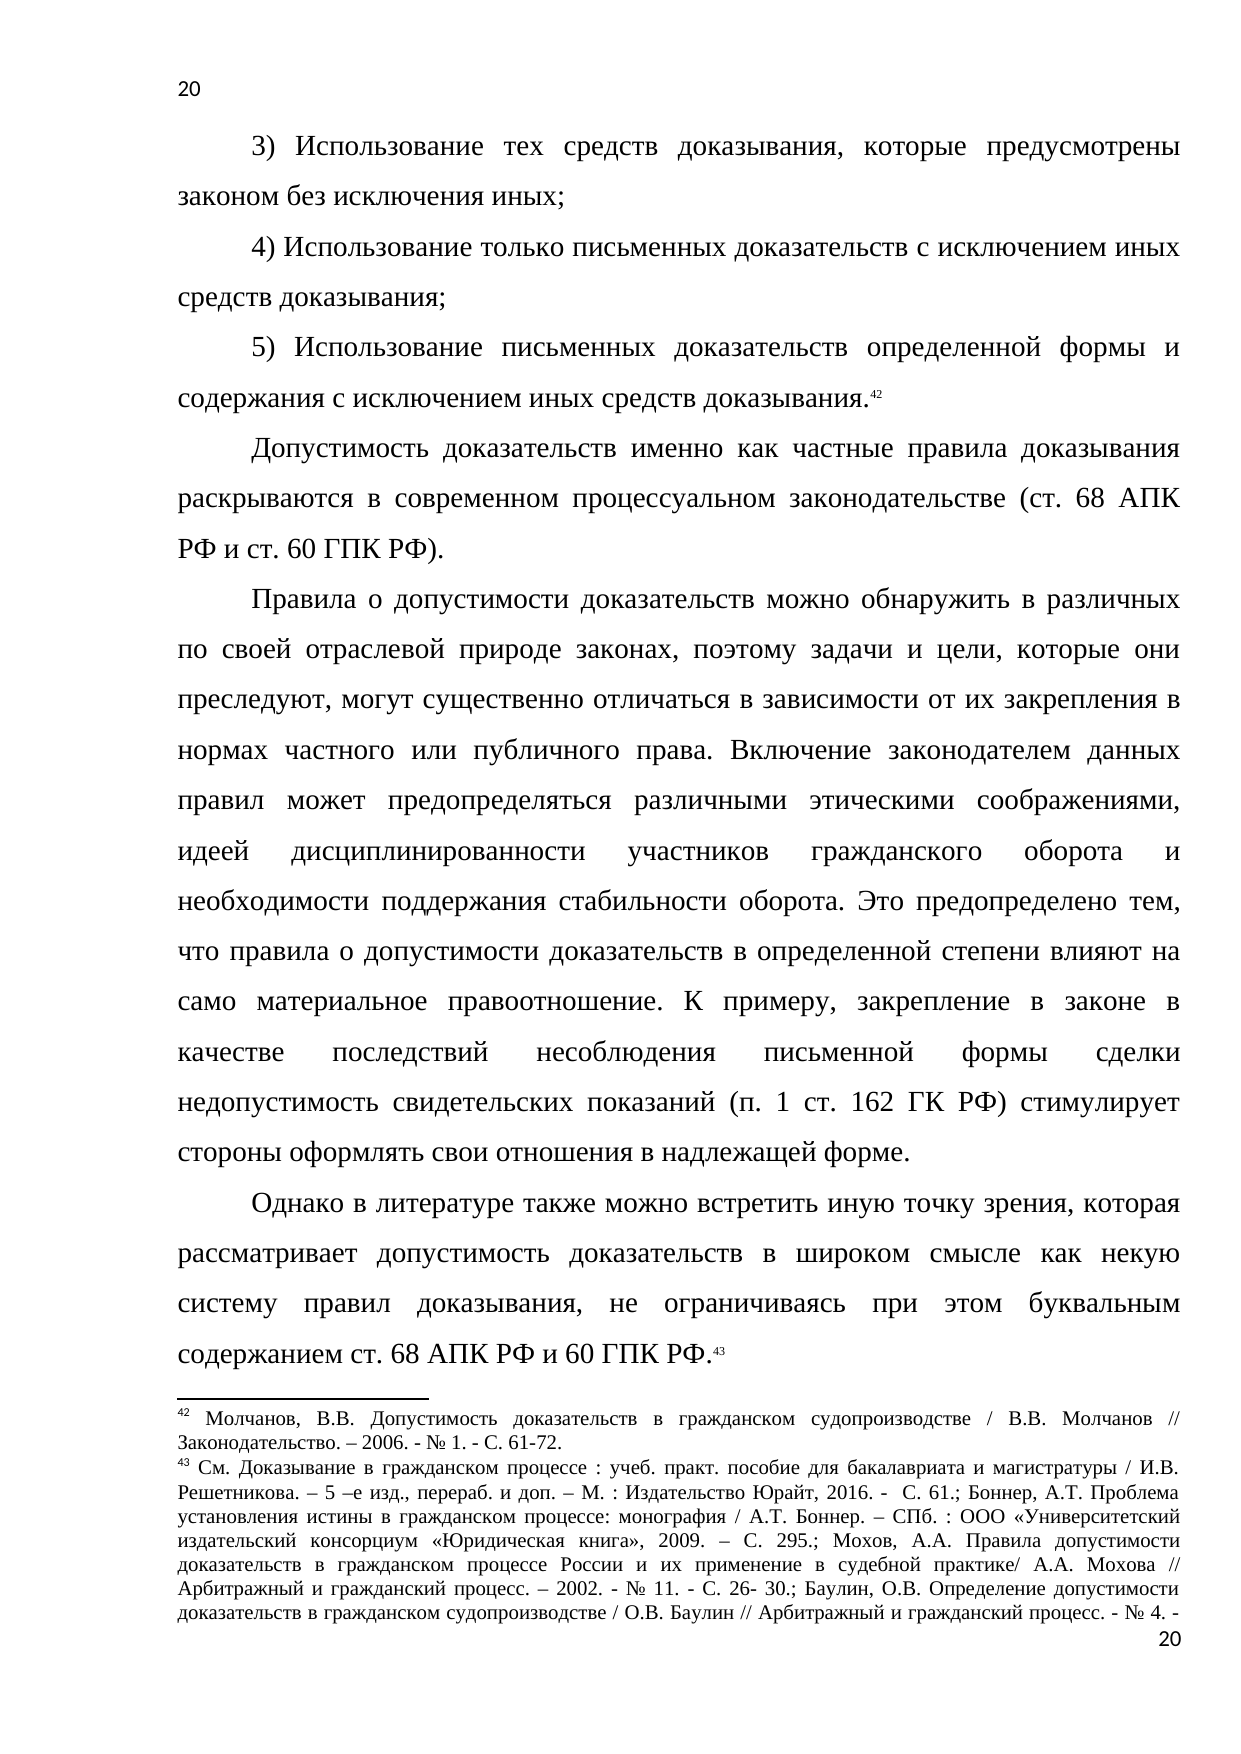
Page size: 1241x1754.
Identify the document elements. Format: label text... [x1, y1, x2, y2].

text 3) Использование тех средств доказывания, которые предусмотрены законом без исключения иных; [177, 128, 1181, 212]
text 4) Использование только письменных доказательств с исключением иных средств доказывания; [177, 229, 1181, 313]
text Правила о допустимости доказательств можно обнаружить в различных по своей отраслевой природе законах, поэтому задачи и цели, которые они преследуют, могут существенно отличаться в зависимости от их закрепления в нормах частного или публичного права. Включение законодателем данных правил может предопределяться различными этическими соображениями, идеей дисциплинированности участников гражданского оборота и необходимости поддержания стабильности оборота. Это предопределено тем, что правила о допустимости доказательств в определенной степени влияют на само материальное правоотношение. К примеру, закрепление в законе в качестве последствий несоблюдения письменной формы сделки недопустимость свидетельских показаний (п. 1 ст. 162 ГК РФ) стимулирует стороны оформлять свои отношения в надлежащей форме. [177, 581, 1181, 1168]
text Допустимость доказательств именно как частные правила доказывания раскрываются в современном процессуальном законодательстве (ст. 68 АПК РФ и ст. 60 ГПК РФ). [177, 430, 1181, 564]
text 5) Использование письменных доказательств определенной формы и содержания с исключением иных средств доказывания. [177, 329, 1181, 413]
text Однако в литературе также можно встретить иную точку зрения, которая рассматривает допустимость доказательств в широком смысле как некую систему правил доказывания, не ограничиваясь при этом буквальным содержанием ст. 68 АПК РФ и 60 ГПК РФ. [177, 1185, 1181, 1369]
